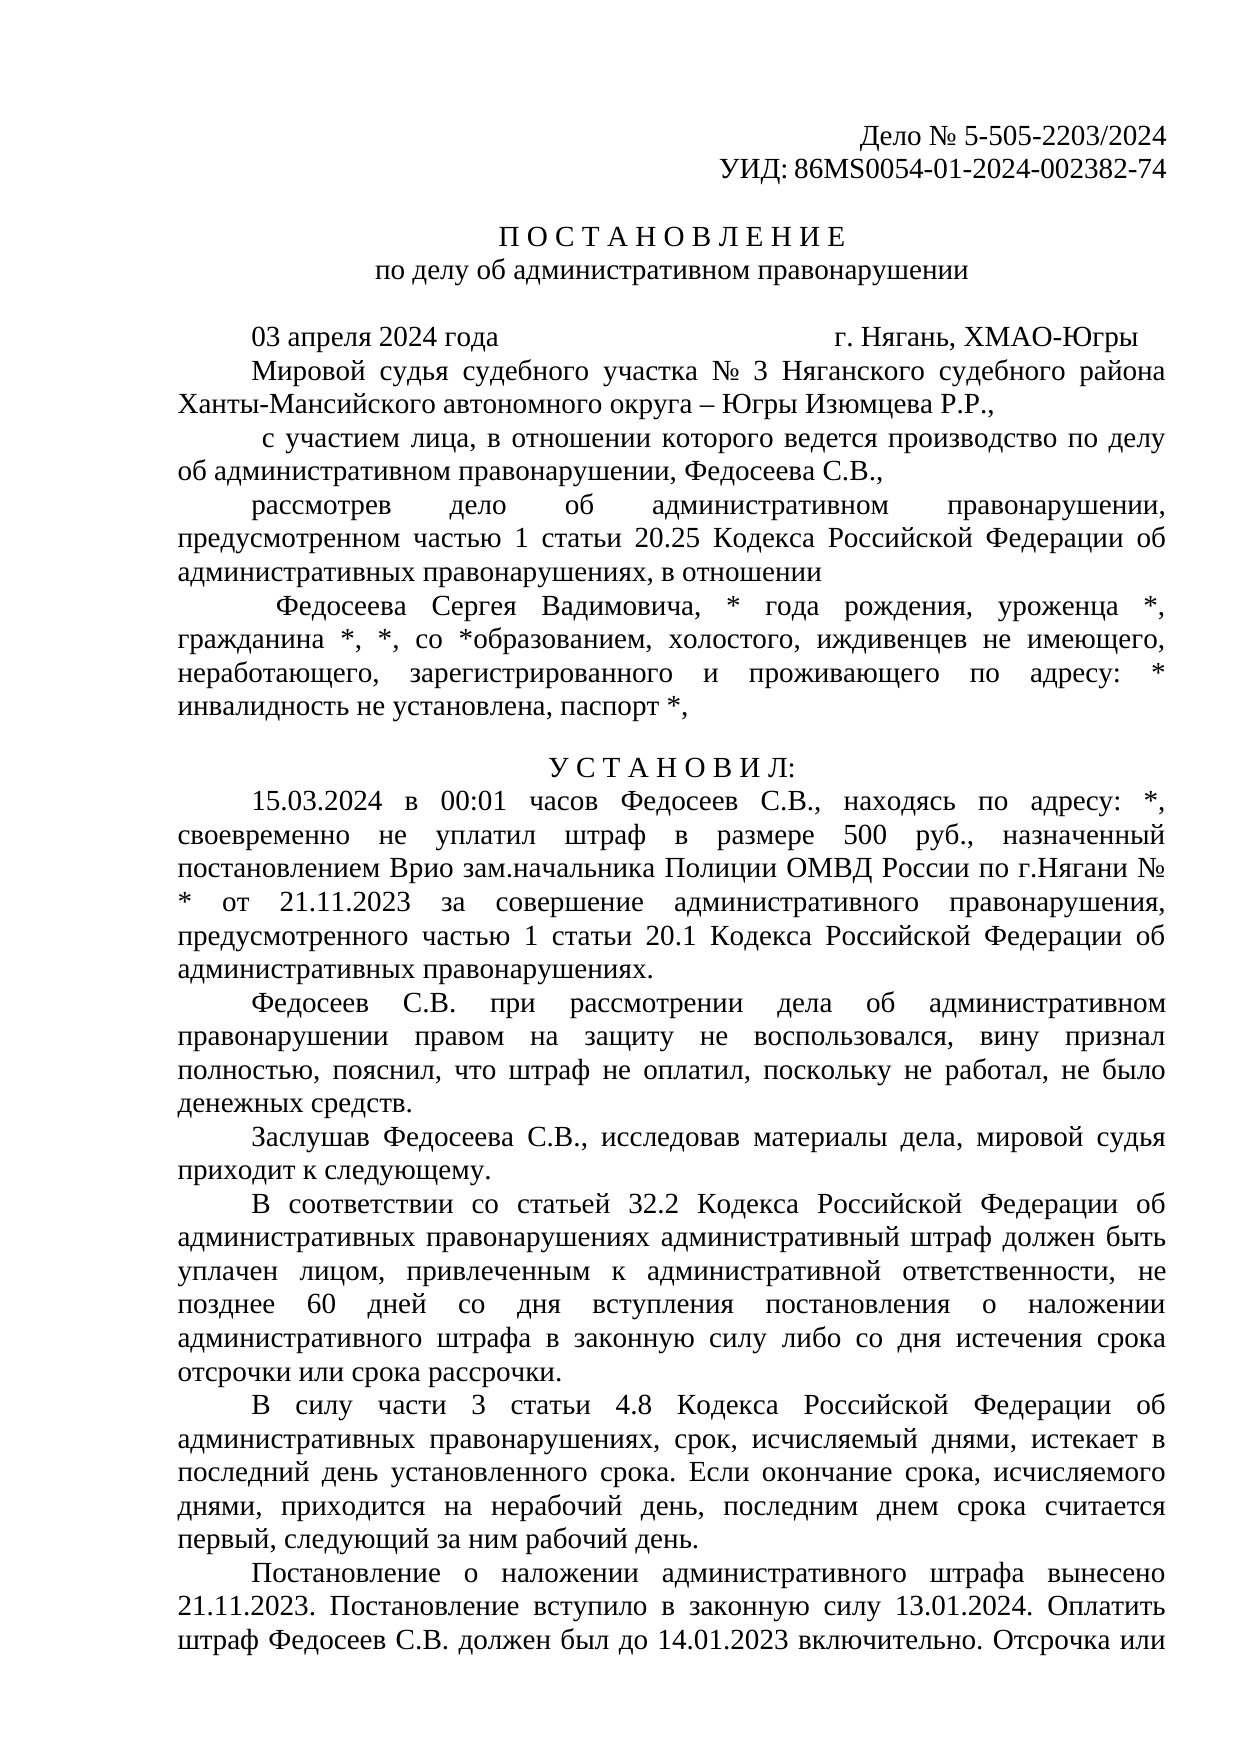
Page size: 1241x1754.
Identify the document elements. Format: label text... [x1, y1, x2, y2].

text Заслушав Федосеева С.В., исследовав материалы дела, мировой судья приходит к следующему. [177, 1119, 1166, 1186]
text Дело № 5-505-2203/2024 [177, 118, 1166, 152]
text 03 апреля 2024 года г. Нягань, ХМАО-Югры [177, 319, 1166, 353]
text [177, 1555, 1166, 1656]
text по делу об административном правонарушении [177, 252, 1166, 286]
text В соответствии со статьей 32.2 Кодекса Российской Федерации об административных правонарушениях административный штраф должен быть уплачен лицом, привлеченным к административной ответственности, не позднее 60 дней со дня вступления постановления о наложении административного штрафа в законную силу либо со дня истечения срока отсрочки или срока рассрочки. [177, 1186, 1166, 1387]
text рассмотрев дело об административном правонарушении, предусмотренном частью 1 статьи 20.25 Кодекса Российской Федерации об административных правонарушениях, в отношении [177, 487, 1166, 588]
text Федосеев С.В. при рассмотрении дела об административном правонарушении правом на защиту не воспользовался, вину признал полностью, пояснил, что штраф не оплатил, поскольку не работал, не было денежных средств. [177, 985, 1166, 1119]
text Мировой судья судебного участка № 3 Няганского судебного района Ханты-Мансийского автономного округа – Югры Изюмцева Р.Р., [177, 353, 1166, 420]
text В силу части 3 статьи 4.8 Кодекса Российской Федерации об административных правонарушениях, срок, исчисляемый днями, истекает в последний день установленного срока. Если окончание срока, исчисляемого днями, приходится на нерабочий день, последним днем срока считается первый, следующий за ним рабочий день. [177, 1387, 1166, 1555]
text 15.03.2024 в 00:01 часов Федосеев С.В., находясь по адресу: *, своевременно не уплатил штраф в размере 500 руб., назначенный постановлением Врио зам.начальника Полиции ОМВД России по г.Нягани № * от 21.11.2023 за совершение административного правонарушения, предусмотренного частью 1 статьи 20.1 Кодекса Российской Федерации об административных правонарушениях. [177, 783, 1166, 985]
text с участием лица, в отношении которого ведется производство по делу об административном правонарушении, Федосеева С.В., [177, 420, 1166, 487]
text П О С Т А Н О В Л Е Н И Е [177, 219, 1166, 252]
text У С Т А Н О В И Л: [177, 750, 1166, 783]
text Федосеева Сергея Вадимовича, * года рождения, уроженца *, гражданина *, *, со *образованием, холостого, иждивенцев не имеющего, неработающего, зарегистрированного и проживающего по адресу: * инвалидность не установлена, паспорт *, [177, 588, 1166, 722]
text УИД: 86MS0054-01-2024-002382-74 [177, 152, 1166, 185]
